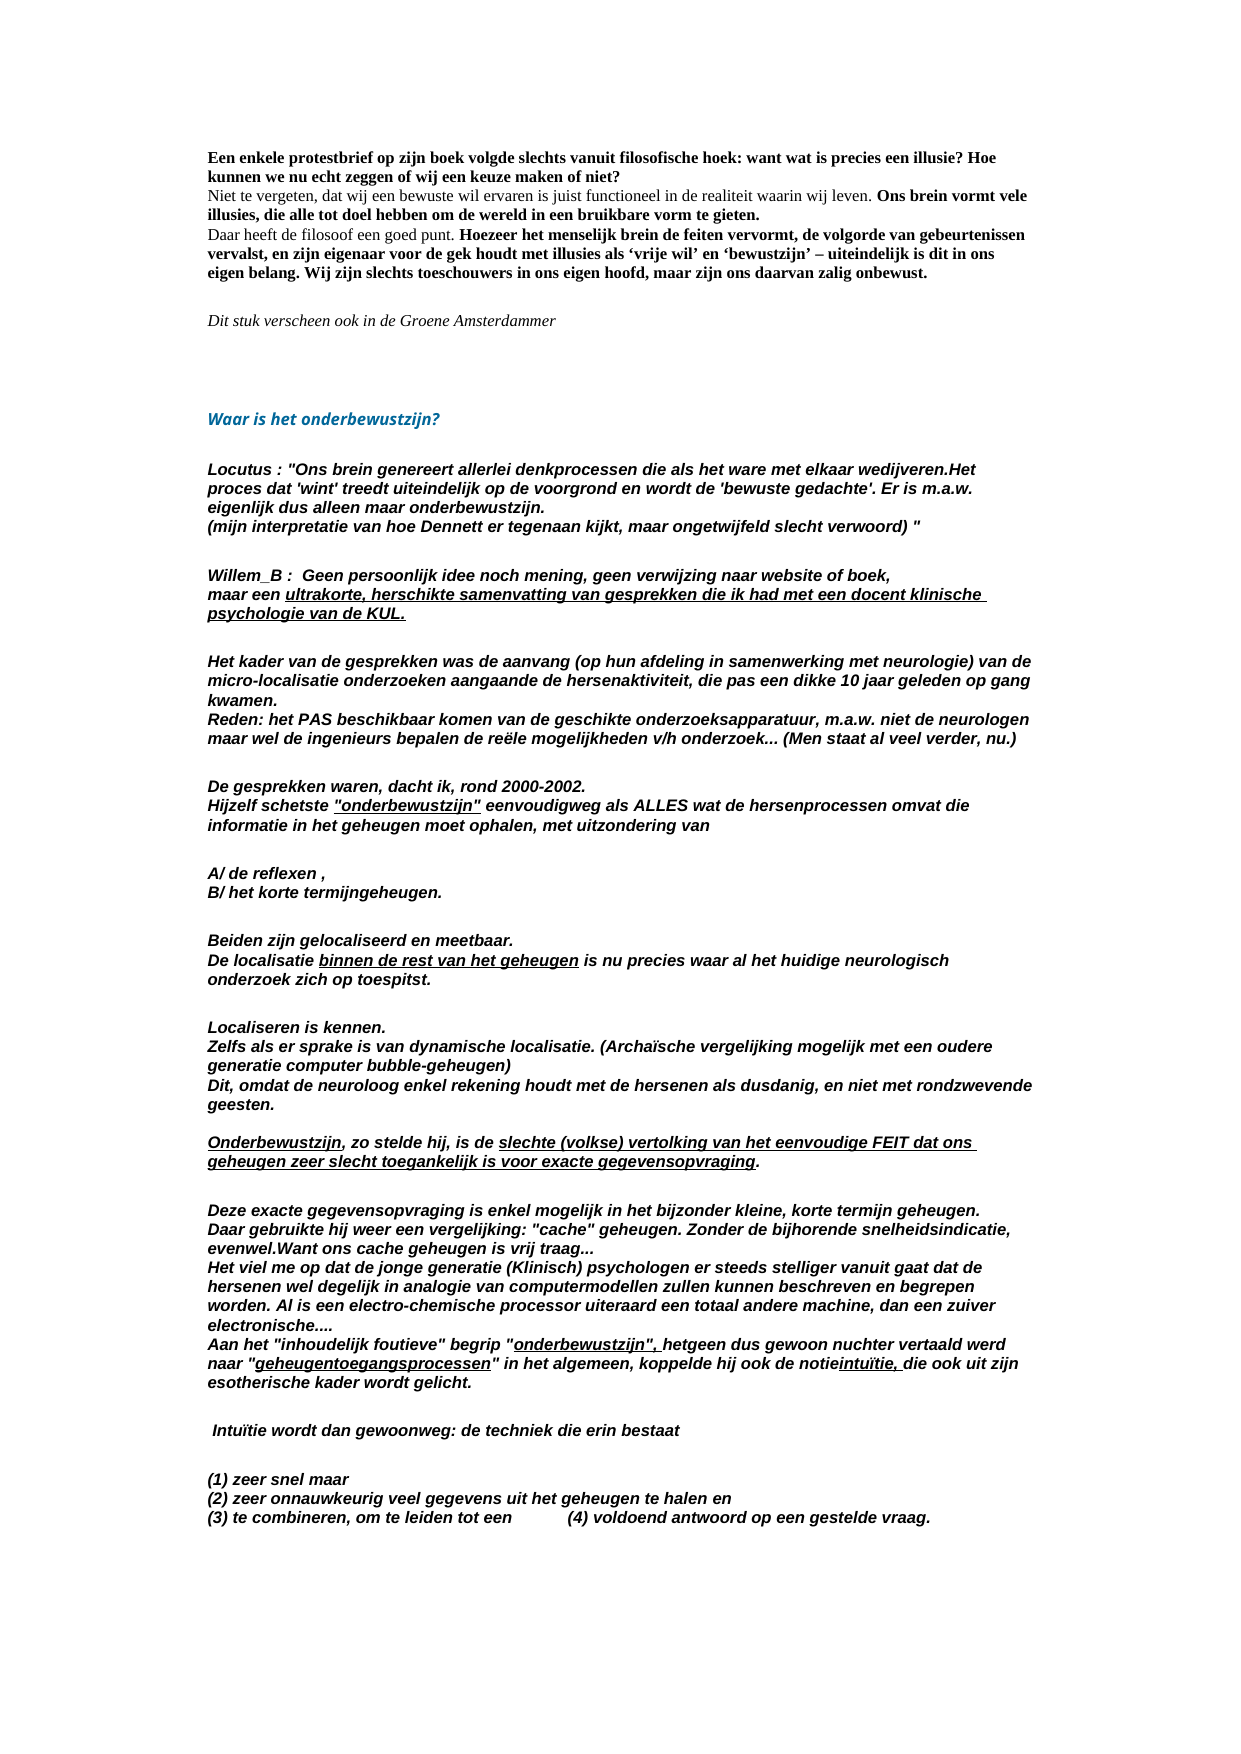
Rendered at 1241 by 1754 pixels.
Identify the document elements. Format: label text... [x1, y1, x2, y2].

text Deze exacte gegevensopvraging is enkel mogelijk in het bijzonder kleine, korte termijn geheugen. Daar gebruikte hij weer een vergelijking: "cache" geheugen. Zonder de bijhorende snelheidsindicatie, evenwel.Want ons cache geheugen is vrij traag... Het viel me op dat de jonge generatie (Klinisch) psychologen er steeds stelliger vanuit gaat dat de hersenen wel degelijk in analogie van computermodellen zullen kunnen beschreven en begrepen worden. Al is een electro-chemische processor uiteraard een totaal andere machine, dan een zuiver electronische.... Aan het "inhoudelijk foutieve" begrip "onderbewustzijn", hetgeen dus gewoon nuchter vertaald werd naar "geheugentoegangsprocessen" in het algemeen, koppelde hij ook de notieintuïtie, die ook uit zijn esotherische kader wordt gelicht. [207, 1200, 1033, 1392]
text (1) zeer snel maar (2) zeer onnauwkeurig veel gegevens uit het geheugen te halen en (3) te combineren, om te leiden tot een (4) voldoend antwoord op een gestelde vraag. [207, 1469, 1033, 1527]
text Dit stuk verscheen ook in de Groene Amsterdammer [207, 311, 1033, 330]
text Locutus : "Ons brein genereert allerlei denkprocessen die als het ware met elkaar wedijveren.Het proces dat 'wint' treedt uiteindelijk op de voorgrond en wordt de 'bewuste gedachte'. Er is m.a.w. eigenlijk dus alleen maar onderbewustzijn. (mijn interpretatie van hoe Dennett er tegenaan kijkt, maar ongetwijfeld slecht verwoord) " [207, 459, 1033, 536]
text A/ de reflexen , B/ het korte termijngeheugen. [207, 864, 1033, 902]
text Willem_B : Geen persoonlijk idee noch mening, geen verwijzing naar website of boek, maar een ultrakorte, herschikte samenvatting van gesprekken die ik had met een docent klinische psychologie van de KUL. [207, 565, 1033, 623]
text Localiseren is kennen. Zelfs als er sprake is van dynamische localisatie. (Archaïsche vergelijking mogelijk met een oudere generatie computer bubble-geheugen) Dit, omdat de neuroloog enkel rekening houdt met de hersenen als dusdanig, en niet met rondzwevende geesten. Onderbewustzijn, zo stelde hij, is de slechte (volkse) vertolking van het eenvoudige FEIT dat ons geheugen zeer slecht toegankelijk is voor exacte gegevensopvraging. [207, 1018, 1033, 1171]
text Een enkele protestbrief op zijn boek volgde slechts vanuit filosofische hoek: want wat is precies een illusie? Hoe kunnen we nu echt zeggen of wij een keuze maken of niet? Niet te vergeten, dat wij een bewuste wil ervaren is juist functioneel in de realiteit waarin wij leven. Ons brein vormt vele illusies, die alle tot doel hebben om de wereld in een bruikbare vorm te gieten. Daar heeft de filosoof een goed punt. Hoezeer het menselijk brein de feiten vervormt, de volgorde van gebeurtenissen vervalst, en zijn eigenaar voor de gek houdt met illusies als ‘vrije wil’ en ‘bewustzijn’ – uiteindelijk is dit in ons eigen belang. Wij zijn slechts toeschouwers in ons eigen hoofd, maar zijn ons daarvan zalig onbewust. [207, 148, 1033, 282]
text De gesprekken waren, dacht ik, rond 2000-2002. Hijzelf schetste "onderbewustzijn" eenvoudigweg als ALLES wat de hersenprocessen omvat die informatie in het geheugen moet ophalen, met uitzondering van [207, 777, 1033, 834]
text Het kader van de gesprekken was de aanvang (op hun afdeling in samenwerking met neurologie) van de micro-localisatie onderzoeken aangaande de hersenaktiviteit, die pas een dikke 10 jaar geleden op gang kwamen. Reden: het PAS beschikbaar komen van de geschikte onderzoeksapparatuur, m.a.w. niet de neurologen maar wel de ingenieurs bepalen de reële mogelijkheden v/h onderzoek... (Men staat al veel verder, nu.) [207, 652, 1033, 748]
text Waar is het onderbewustzijn? [207, 408, 1033, 430]
text Intuïtie wordt dan gewoonweg: de techniek die erin bestaat [207, 1421, 1033, 1440]
text Beiden zijn gelocaliseerd en meetbaar. De localisatie binnen de rest van het geheugen is nu precies waar al het huidige neurologisch onderzoek zich op toespitst. [207, 931, 1033, 989]
